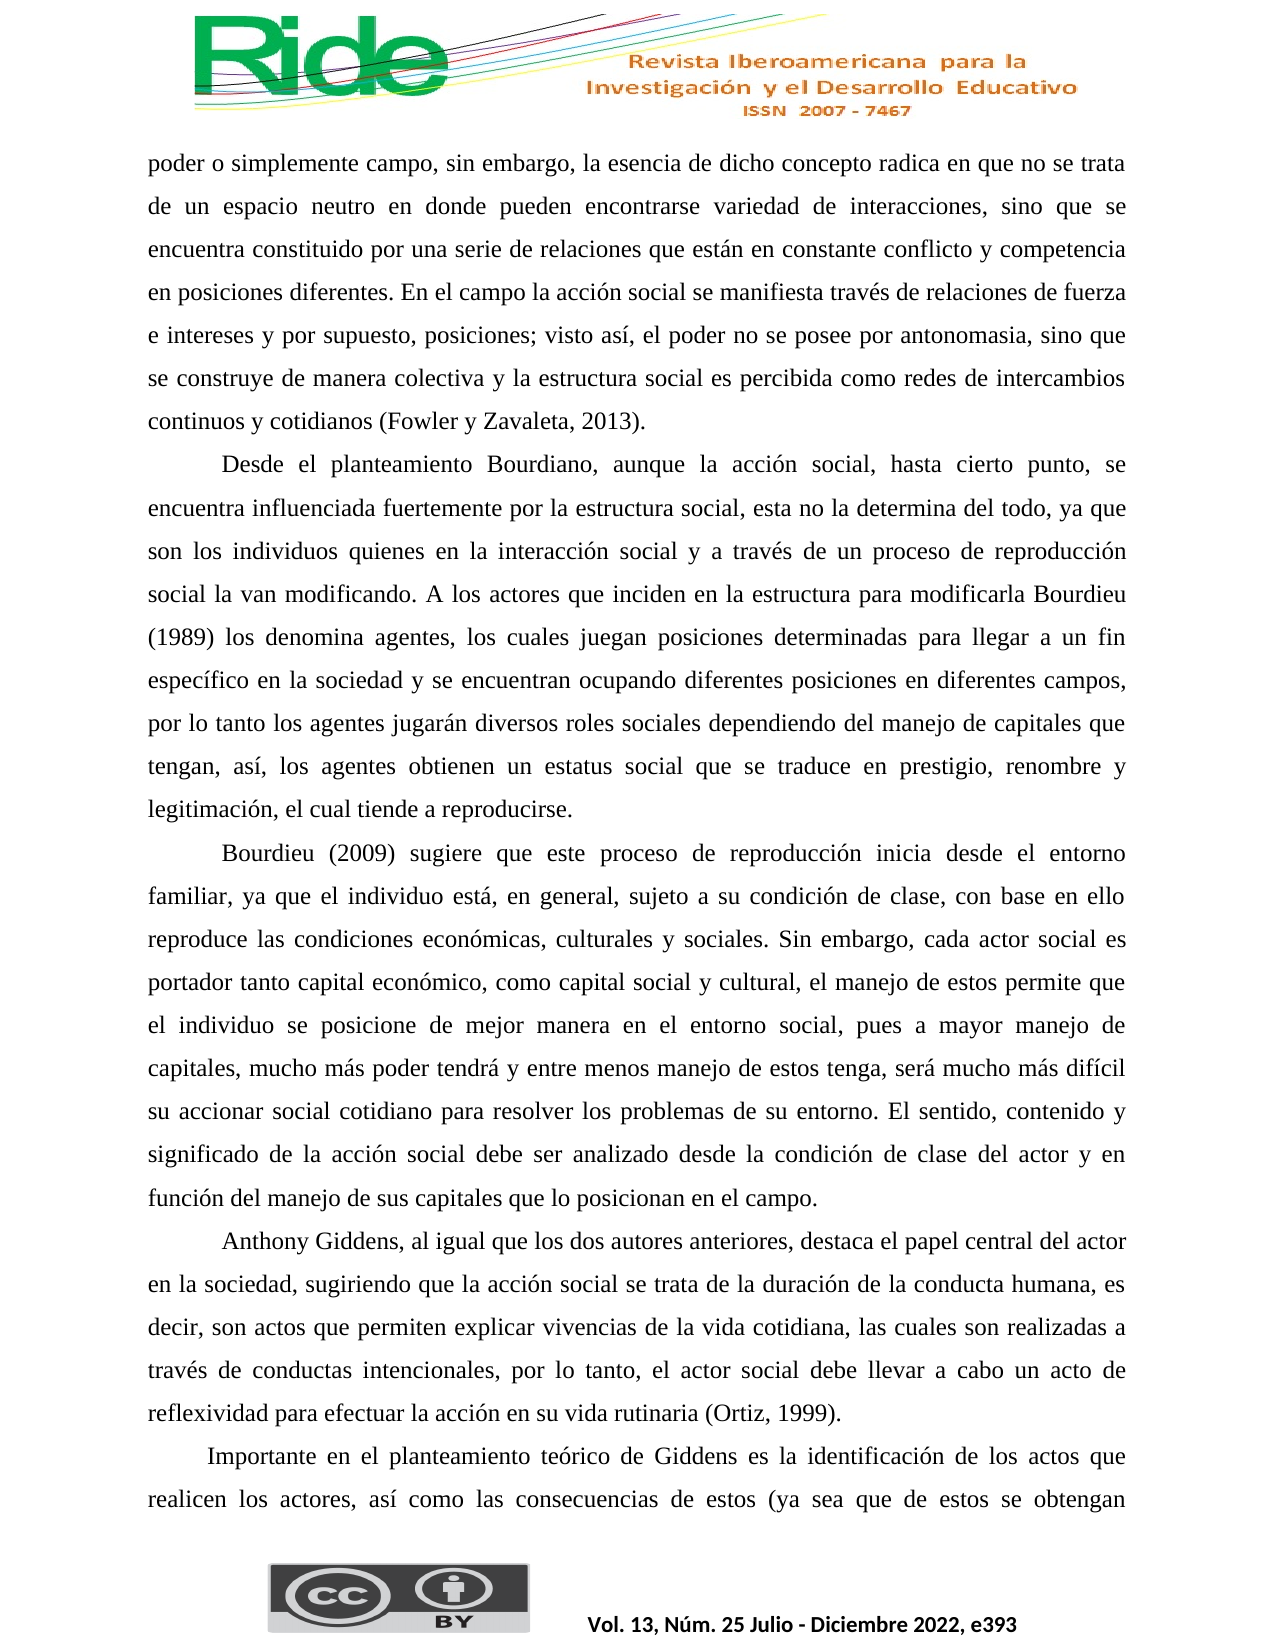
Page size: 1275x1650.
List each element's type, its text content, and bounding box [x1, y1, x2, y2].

picture [194, 14, 1081, 119]
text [148, 1441, 1127, 1513]
picture [267, 1563, 530, 1633]
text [148, 148, 1127, 435]
text Desde el planteamiento Bourdiano, aunque la acción social, hasta cierto punto, se encuentra influenciada fuertemente por la estructura social, esta no la determina del todo, ya que son los individuos quienes en la interacción social y a través de un proceso de reproducción social la van modificando. A los actores que inciden en la estructura para modificarla Bourdieu (1989) los denomina agentes, los cuales juegan posiciones determinadas para llegar a un fin específico en la sociedad y se encuentran ocupando diferentes posiciones en diferentes campos, por lo tanto los agentes jugarán diversos roles sociales dependiendo del manejo de capitales que tengan, así, los agentes obtienen un estatus social que se traduce en prestigio, renombre y legitimación, el cual tiende a reproducirse. [148, 449, 1127, 823]
text Bourdieu (2009) sugiere que este proceso de reproducción inicia desde el entorno familiar, ya que el individuo está, en general, sujeto a su condición de clase, con base en ello reproduce las condiciones económicas, culturales y sociales. Sin embargo, cada actor social es portador tanto capital económico, como capital social y cultural, el manejo de estos permite que el individuo se posicione de mejor manera en el entorno social, pues a mayor manejo de capitales, mucho más poder tendrá y entre menos manejo de estos tenga, será mucho más difícil su accionar social cotidiano para resolver los problemas de su entorno. El sentido, contenido y significado de la acción social debe ser analizado desde la condición de clase del actor y en función del manejo de sus capitales que lo posicionan en el campo. [148, 838, 1127, 1211]
text Anthony Giddens, al igual que los dos autores anteriores, destaca el papel central del actor en la sociedad, sugiriendo que la acción social se trata de la duración de la conducta humana, es decir, son actos que permiten explicar vivencias de la vida cotidiana, las cuales son realizadas a través de conductas intencionales, por lo tanto, el actor social debe llevar a cabo un acto de reflexividad para efectuar la acción en su vida rutinaria (Ortiz, 1999). [148, 1226, 1127, 1427]
